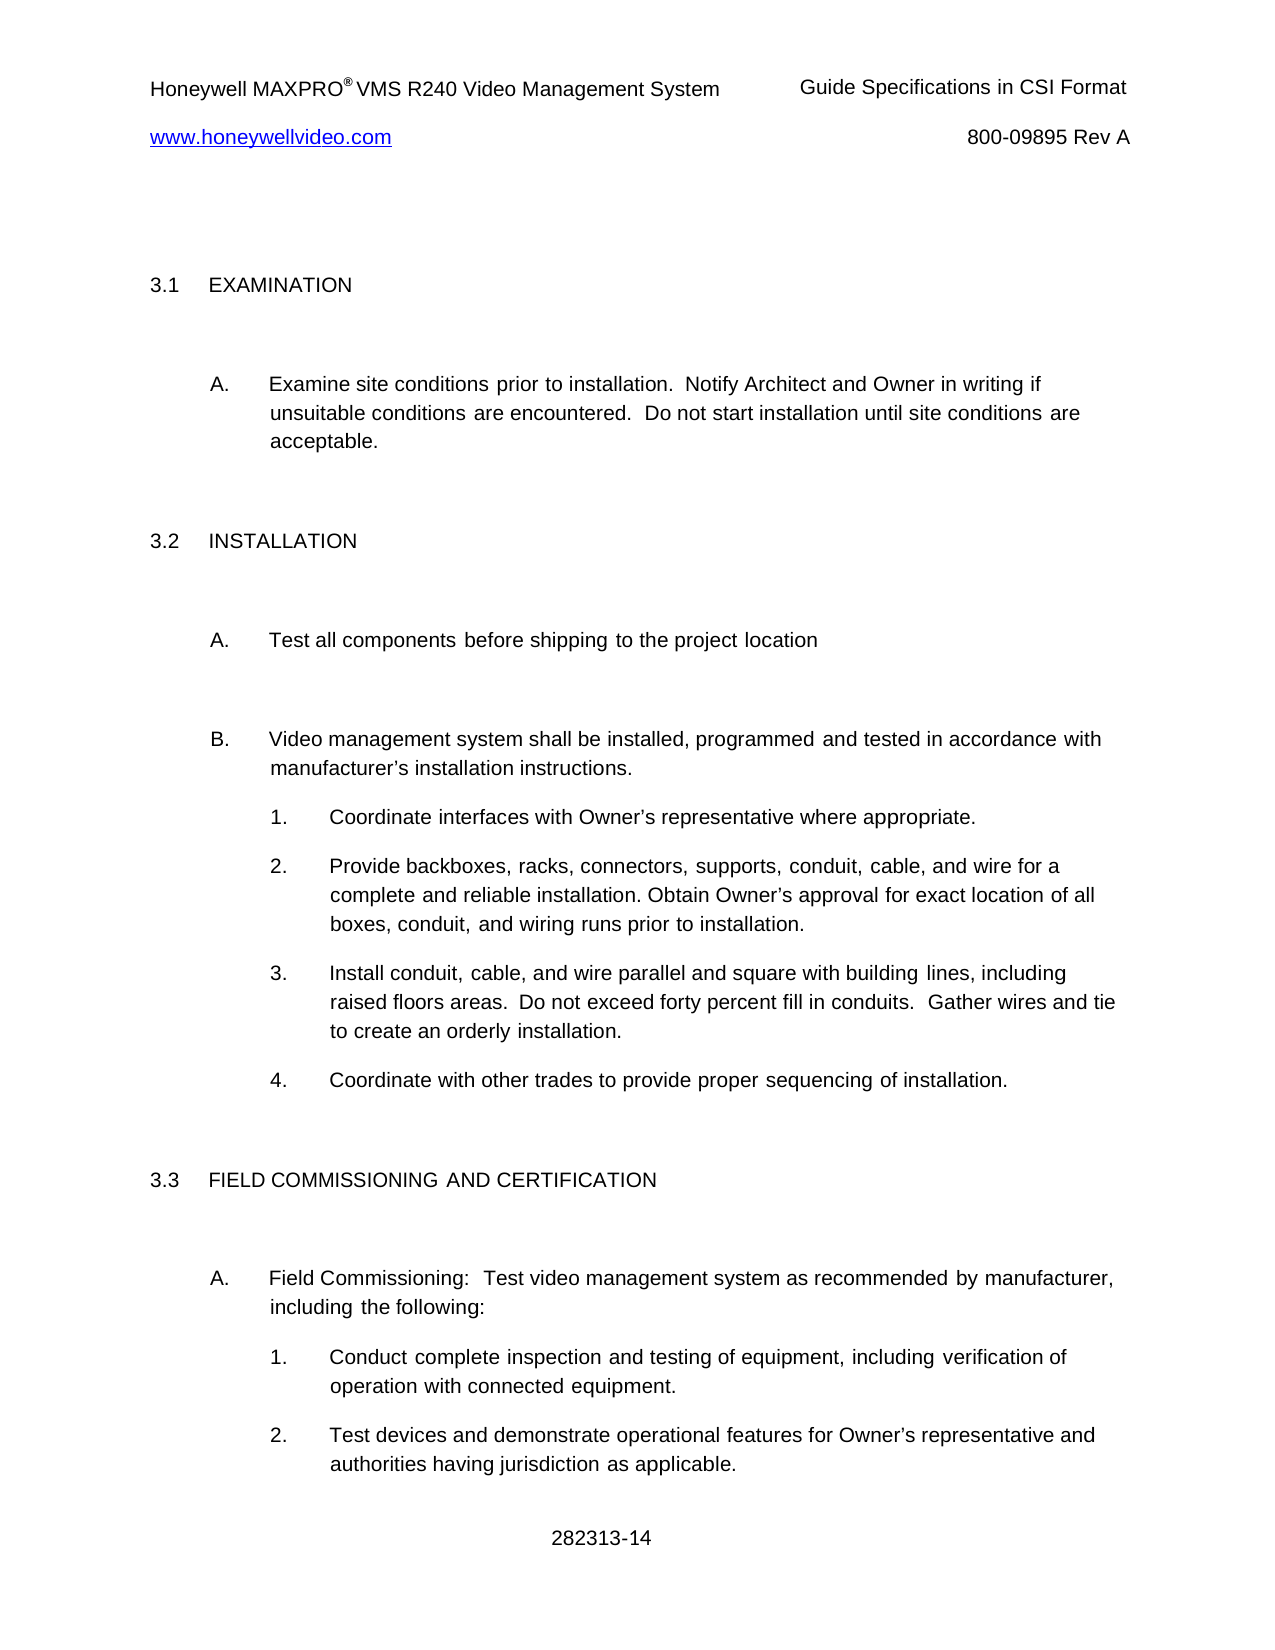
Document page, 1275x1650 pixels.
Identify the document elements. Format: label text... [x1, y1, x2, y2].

text 3.2 INSTALLATION [150, 528, 1137, 552]
text A. Examine site conditions prior to installation. Notify Architect and Owner in writing if unsuitable conditions are encountered. Do not start installation until site conditions are acceptable. [210, 372, 1083, 453]
text 3.3 FIELD COMMISSIONING AND CERTIFICATION [150, 1167, 1137, 1191]
text 1. Coordinate interfaces with Owner’s representative where appropriate. [270, 805, 1137, 829]
text A. Test all components before shipping to the project location [210, 628, 1137, 652]
text 4. Coordinate with other trades to provide proper sequencing of installation. [270, 1068, 1137, 1092]
text 2. Provide backboxes, racks, connectors, supports, conduit, cable, and wire for a complete and reliable installation. Obtain Owner’s approval for exact location of all boxes, conduit, and wiring runs prior to installation. [270, 854, 1099, 936]
text 2. Test devices and demonstrate operational features for Owner’s representative and authorities having jurisdiction as applicable. [270, 1423, 1098, 1476]
text 3.1 EXAMINATION [150, 273, 1137, 297]
text A. Field Commissioning: Test video management system as recommended by manufacturer, including the following: [210, 1266, 1119, 1319]
text 1. Conduct complete inspection and testing of equipment, including verification of operation with connected equipment. [270, 1345, 1073, 1398]
text B. Video management system shall be installed, programmed and tested in accordance with manufacturer’s installation instructions. [210, 726, 1109, 779]
text 3. Install conduit, cable, and wire parallel and square with building lines, including raised floors areas. Do not exceed forty percent fill in conduits. Gather wires and tie to create an orderly installation. [270, 961, 1119, 1042]
